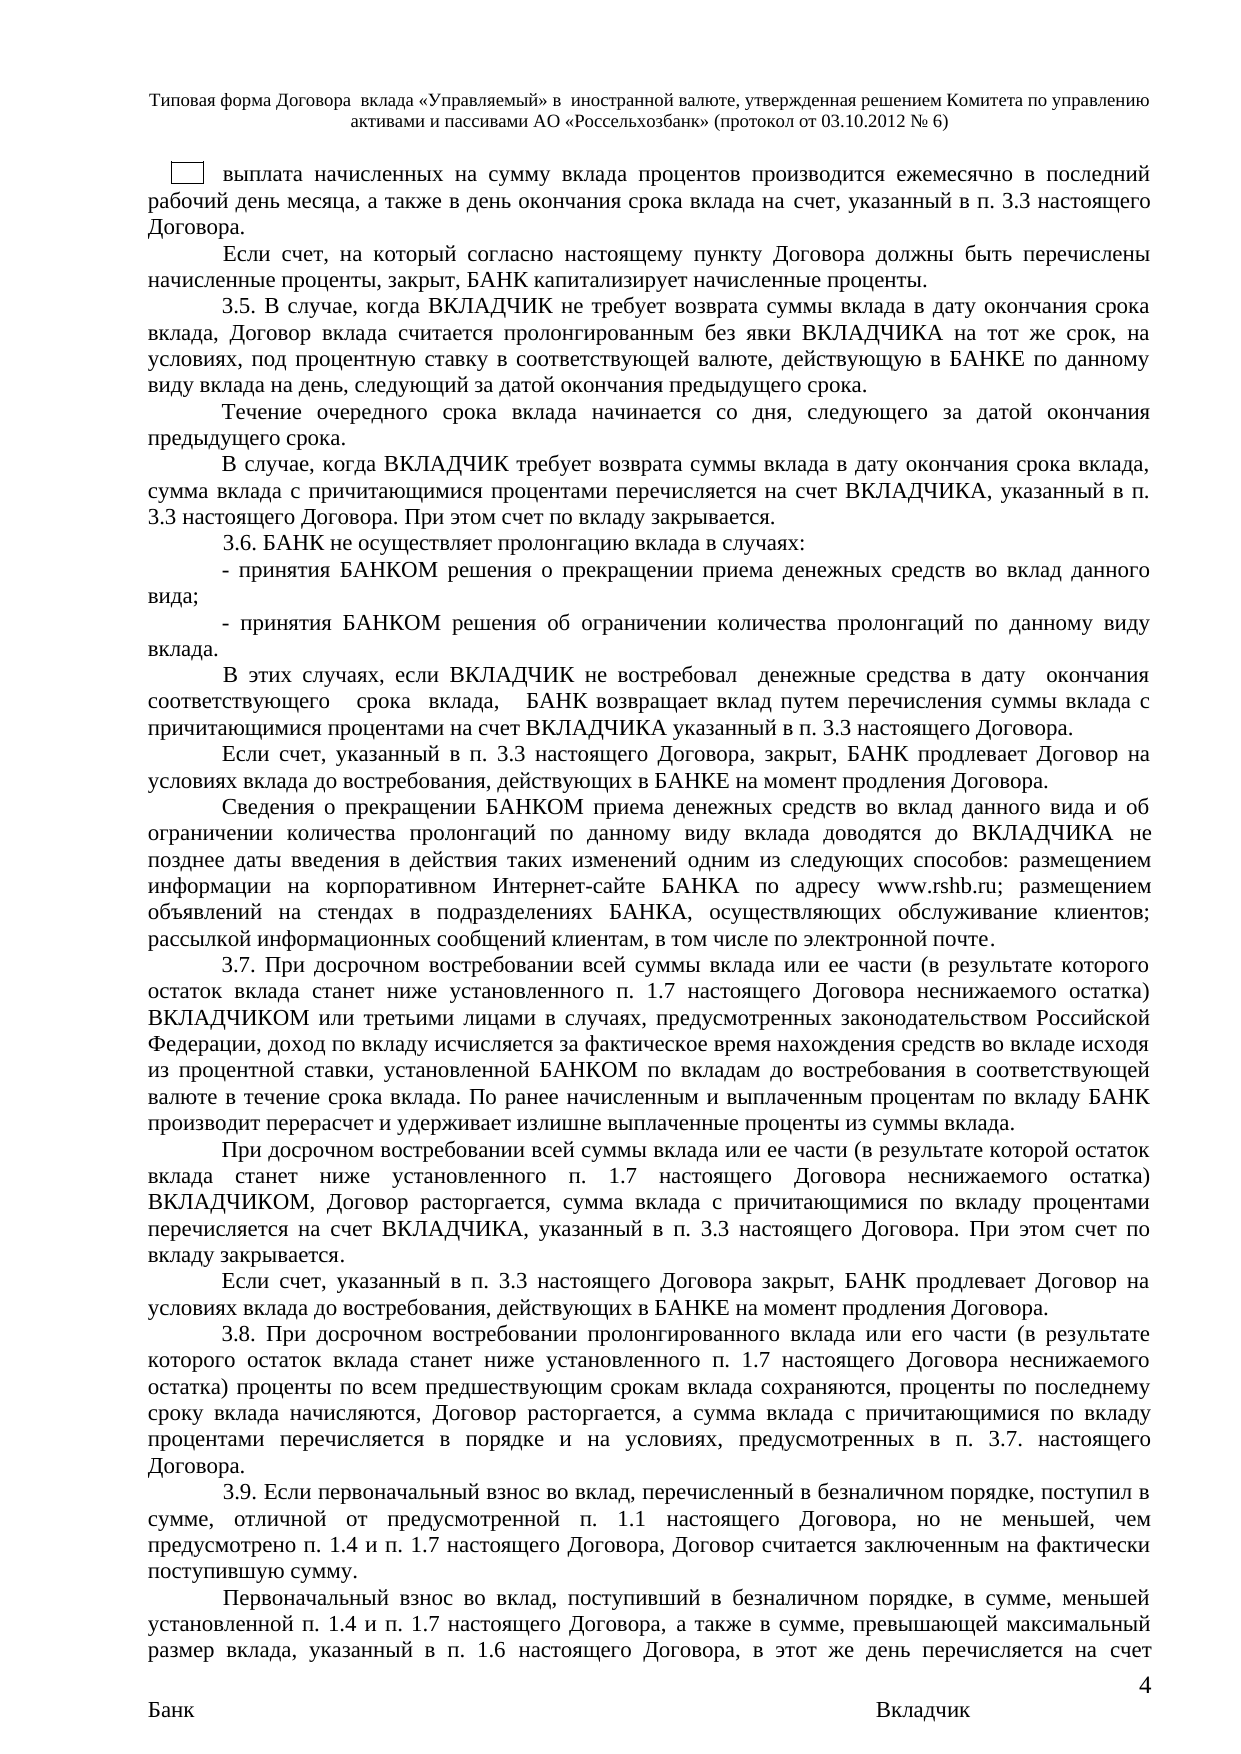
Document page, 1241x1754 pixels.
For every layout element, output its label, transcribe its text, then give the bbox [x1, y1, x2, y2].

text Течение очередного срока вклада начинается со дня, следующего за датой окончания предыдущего срока. [148, 398, 1152, 450]
text 3.5. В случае, когда ВКЛАДЧИК не требует возврата суммы вклада в дату окончания срока вклада, Договор вклада считается пролонгированным без явки ВКЛАДЧИКА на тот же срок, на условиях, под процентную ставку в соответствующей валюте, действующую в БАНКЕ по данному виду вклада на день, следующий за датой окончания предыдущего срока. [148, 292, 1152, 398]
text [148, 1584, 1152, 1663]
text Сведения о прекращении БАНКОМ приема денежных средств во вклад данного вида и об ограничении количества пролонгаций по данному виду вклада доводятся до ВКЛАДЧИКА не позднее даты введения в действия таких изменений одним из следующих способов: размещением информации на корпоративном Интернет-сайте БАНКА по адресу www.rshb.ru; размещением объявлений на стендах в подразделениях БАНКА, осуществляющих обслуживание клиентов; рассылкой информационных сообщений клиентам, в том числе по электронной почте. [148, 793, 1152, 951]
text В этих случаях, если ВКЛАДЧИК не востребовал денежные средства в дату окончания соответствующего срока вклада, БАНК возвращает вклад путем перечисления суммы вклада с причитающимися процентами на счет ВКЛАДЧИКА указанный в п. 3.3 настоящего Договора. [148, 661, 1152, 740]
text выплата начисленных на сумму вклада процентов производится ежемесячно в последний рабочий день месяца, а также в день окончания срока вклада на cчет, указанный в п. 3.3 настоящего Договора. [148, 161, 1152, 239]
text 3.9. Если первоначальный взнос во вклад, перечисленный в безналичном порядке, поступил в сумме, отличной от предусмотренной п. 1.1 настоящего Договора, но не меньшей, чем предусмотрено п. 1.4 и п. 1.7 настоящего Договора, Договор считается заключенным на фактически поступившую сумму. [148, 1478, 1152, 1584]
text При досрочном востребовании всей суммы вклада или ее части (в результате которой остаток вклада станет ниже установленного п. 1.7 настоящего Договора неснижаемого остатка) ВКЛАДЧИКОМ, Договор расторгается, сумма вклада с причитающимися по вкладу процентами перечисляется на счет ВКЛАДЧИКА, указанный в п. 3.3 настоящего Договора. При этом счет по вкладу закрывается. [148, 1136, 1152, 1267]
text В случае, когда ВКЛАДЧИК требует возврата суммы вклада в дату окончания срока вклада, сумма вклада с причитающимися процентами перечисляется на счет ВКЛАДЧИКА, указанный в п. 3.3 настоящего Договора. При этом счет по вкладу закрывается. [148, 450, 1152, 529]
text 3.8. При досрочном востребовании пролонгированного вклада или его части (в результате которого остаток вклада станет ниже установленного п. 1.7 настоящего Договора неснижаемого остатка) проценты по всем предшествующим срокам вклада сохраняются, проценты по последнему сроку вклада начисляются, Договор расторгается, а сумма вклада с причитающимися по вкладу процентами перечисляется в порядке и на условиях, предусмотренных в п. 3.7. настоящего Договора. [148, 1320, 1152, 1478]
text 3.7. При досрочном востребовании всей суммы вклада или ее части (в результате которого остаток вклада станет ниже установленного п. 1.7 настоящего Договора неснижаемого остатка) ВКЛАДЧИКОМ или третьими лицами в случаях, предусмотренных законодательством Российской Федерации, доход по вкладу исчисляется за фактическое время нахождения средств во вкладе исходя из процентной ставки, установленной БАНКОМ по вкладам до востребования в соответствующей валюте в течение срока вклада. По ранее начисленным и выплаченным процентам по вкладу БАНК производит перерасчет и удерживает излишне выплаченные проценты из суммы вклада. [148, 951, 1152, 1136]
text Если счет, указанный в п. 3.3 настоящего Договора, закрыт, БАНК продлевает Договор на условиях вклада до востребования, действующих в БАНКЕ на момент продления Договора. [148, 740, 1152, 793]
text - принятия БАНКОМ решения об ограничении количества пролонгаций по данному виду вклада. [148, 608, 1152, 661]
text - принятия БАНКОМ решения о прекращении приема денежных средств во вклад данного вида; [148, 556, 1152, 608]
text Если счет, на который согласно настоящему пункту Договора должны быть перечислены начисленные проценты, закрыт, БАНК капитализирует начисленные проценты. [148, 239, 1152, 292]
text Если счет, указанный в п. 3.3 настоящего Договора закрыт, БАНК продлевает Договор на условиях вклада до востребования, действующих в БАНКЕ на момент продления Договора. [148, 1267, 1152, 1320]
text 3.6. БАНК не осуществляет пролонгацию вклада в случаях: [148, 529, 1152, 556]
